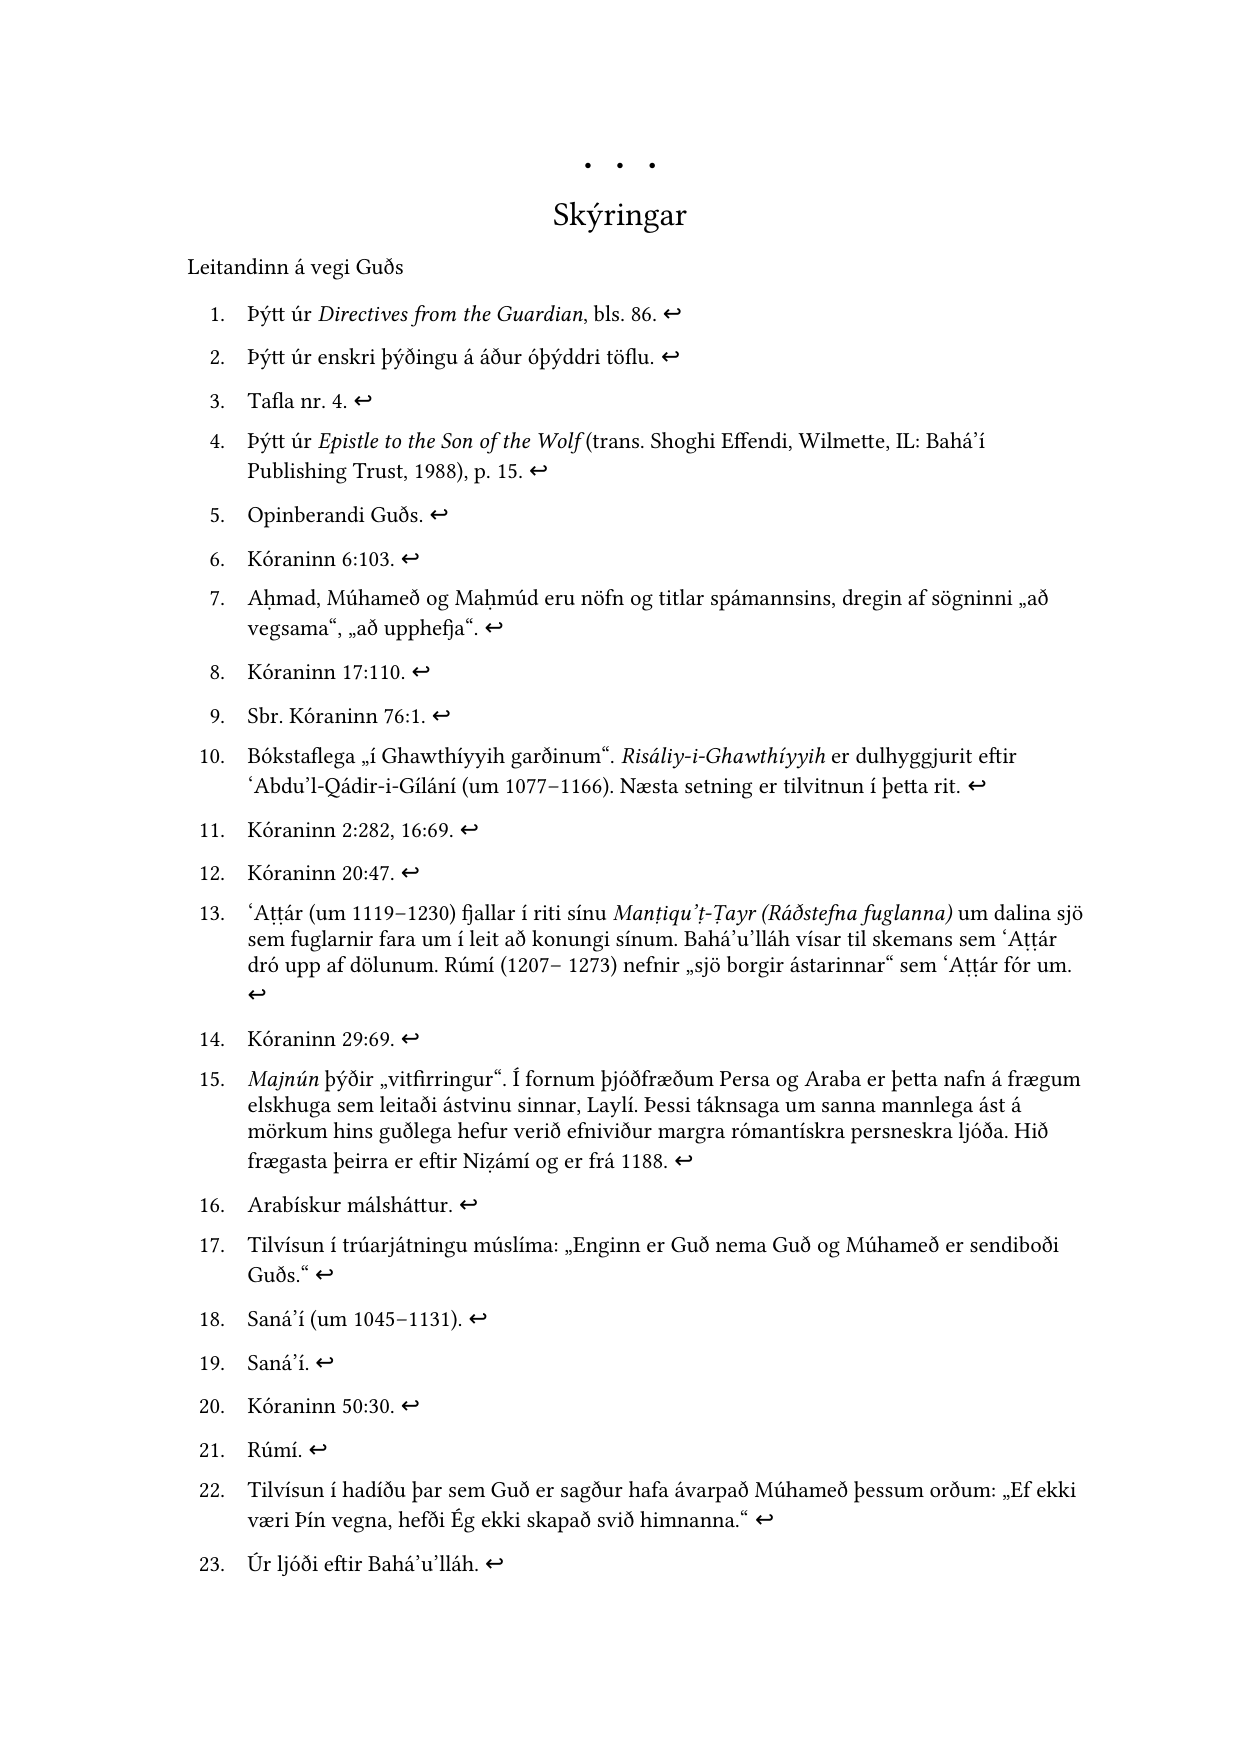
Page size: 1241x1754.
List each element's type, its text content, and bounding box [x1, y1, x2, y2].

text Kóraninn 2:282, 16:69. ↩ [225, 812, 1090, 844]
text Majnún þýðir „vitfirringur“. Í fornum þjóðfræðum Persa og Araba er þetta nafn á frægum elskhuga sem leitaði ástvinu sinnar, Laylí. Þessi táknsaga um sanna mannlega ást á mörkum hins guðlega hefur verið efniviður margra rómantískra persneskra ljóða. Hið frægasta þeirra er eftir Niẓámí og er frá 1188. ↩ [225, 1066, 1090, 1176]
text • • • [150, 150, 1090, 177]
text Úr ljóði eftir Bahá’u’lláh. ↩ [225, 1547, 1090, 1578]
text Kóraninn 20:47. ↩ [225, 856, 1090, 887]
text ‘Aṭṭár (um 1119–1230) fjallar í riti sínu Manṭiqu’ṭ-Ṭayr (Ráðstefna fuglanna) um dalina sjö sem fuglarnir fara um í leit að konungi sínum. Bahá’u’lláh vísar til skemans sem ‘Aṭṭár dró upp af dölunum. Rúmí (1207– 1273) nefnir „sjö borgir ástarinnar“ sem ‘Aṭṭár fór um. ↩ [225, 900, 1090, 1010]
text Kóraninn 29:69. ↩ [225, 1022, 1090, 1053]
text Saná’í. ↩ [225, 1346, 1090, 1377]
text Aḥmad, Múhameð og Maḥmúd eru nöfn og titlar spámannsins, dregin af sögninni „að vegsama“, „að upphefja“. ↩ [225, 585, 1090, 643]
text Kóraninn 17:110. ↩ [225, 655, 1090, 686]
text Saná’í (um 1045–1131). ↩ [225, 1302, 1090, 1333]
text Þýtt úr Epistle to the Son of the Wolf (trans. Shoghi Effendi, Wilmette, IL: Bahá’í Publishing Trust, 1988), p. 15. ↩ [225, 428, 1090, 485]
text Rúmí. ↩ [225, 1433, 1090, 1464]
text Kóraninn 6:103. ↩ [225, 541, 1090, 573]
text Tilvísun í hadíðu þar sem Guð er sagður hafa ávarpað Múhameð þessum orðum: „Ef ekki væri Þín vegna, hefði Ég ekki skapað svið himnanna.“ ↩ [225, 1477, 1090, 1534]
title Skýringar [150, 196, 1090, 234]
text Opinberandi Guðs. ↩ [225, 498, 1090, 529]
subtitle Leitandinn á vegi Guðs [150, 254, 1090, 280]
text Arabískur málsháttur. ↩ [225, 1188, 1090, 1219]
text Tilvísun í trúarjátningu múslíma: „Enginn er Guð nema Guð og Múhameð er sendiboði Guðs.“ ↩ [225, 1232, 1090, 1289]
text Þýtt úr Directives from the Guardian, bls. 86. ↩ [225, 297, 1090, 328]
text Bókstaflega „í Ghawthíyyih garðinum“. Risáliy-i-Ghawthíyyih er dulhyggjurit eftir ‘Abdu’l-Qádir-i-Gílání (um 1077–1166). Næsta setning er tilvitnun í þetta rit. ↩ [225, 743, 1090, 800]
text Tafla nr. 4. ↩ [225, 384, 1090, 415]
text Sbr. Kóraninn 76:1. ↩ [225, 699, 1090, 730]
text Þýtt úr enskri þýðingu á áður óþýddri töflu. ↩ [225, 340, 1090, 372]
text Kóraninn 50:30. ↩ [225, 1389, 1090, 1421]
